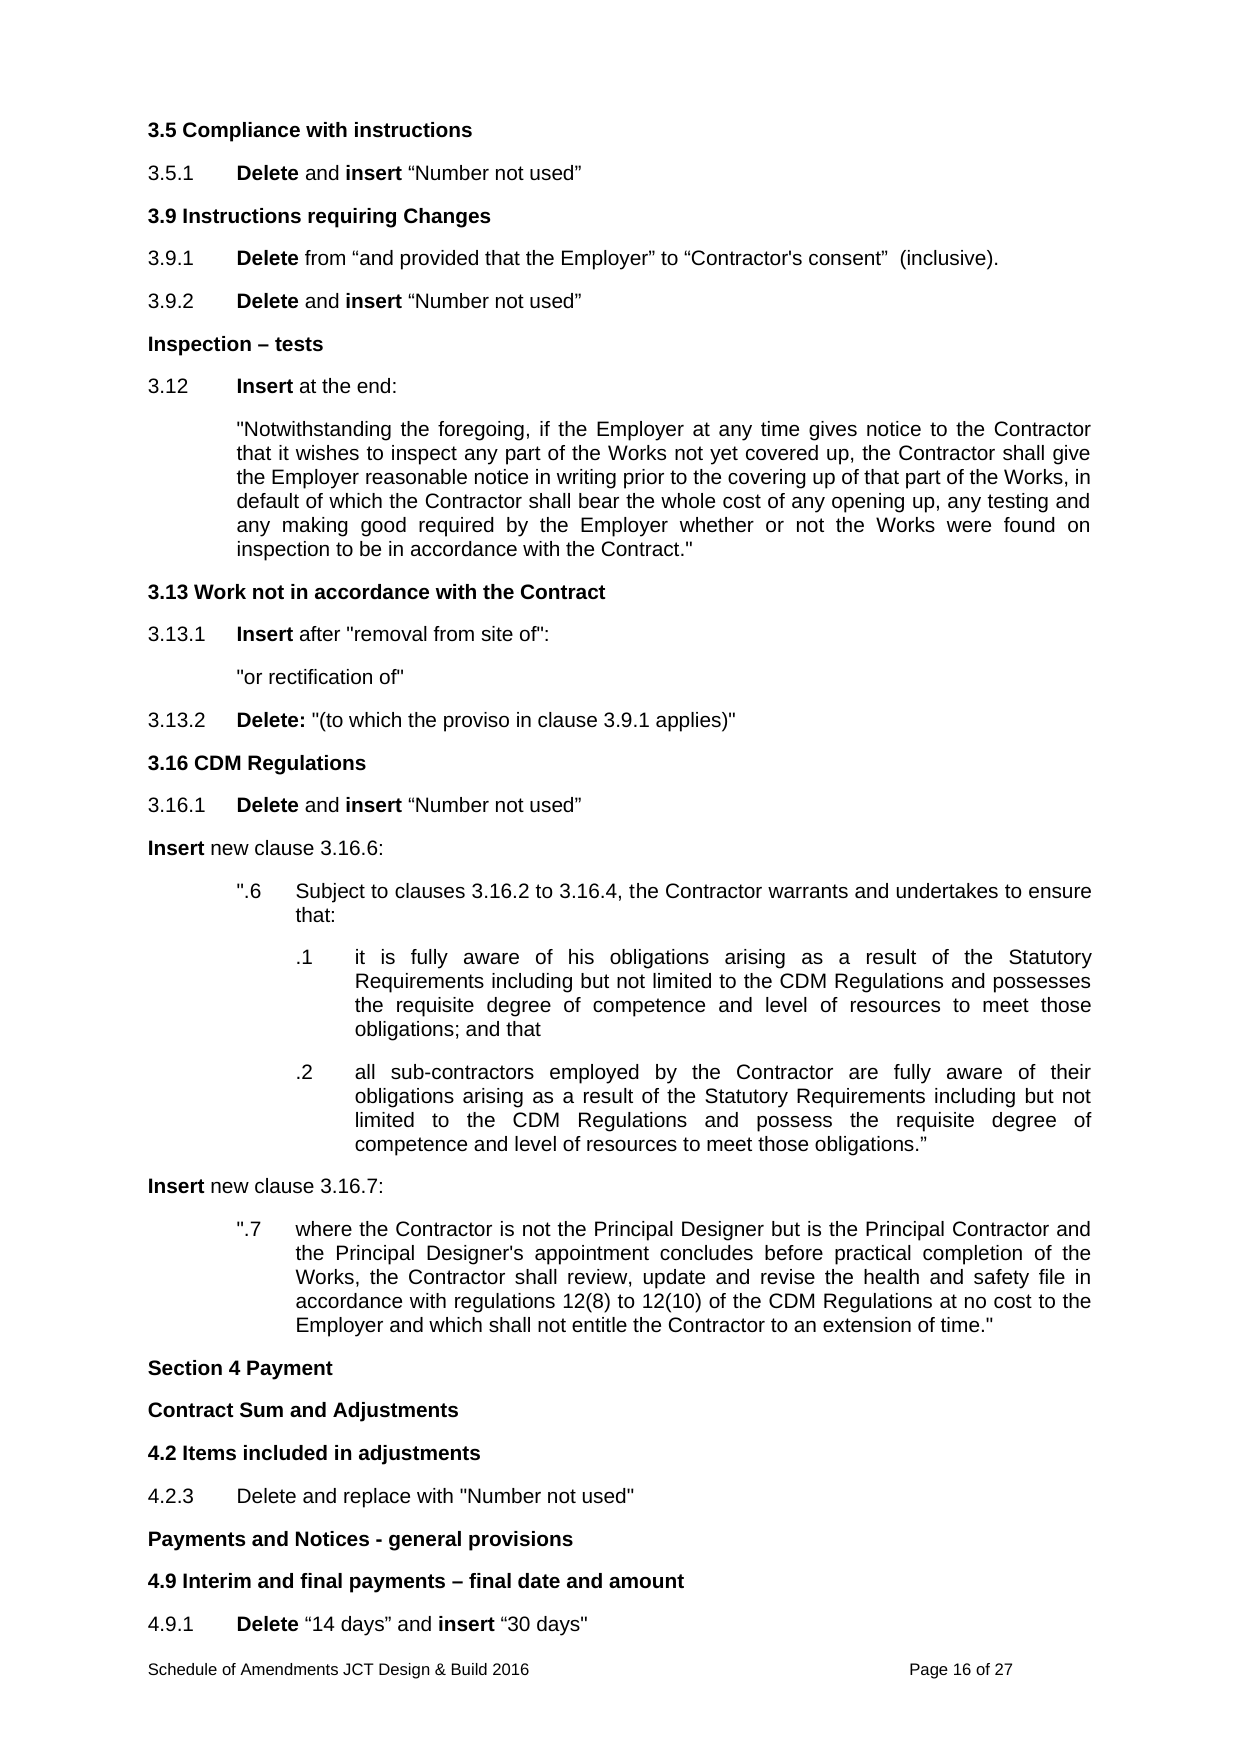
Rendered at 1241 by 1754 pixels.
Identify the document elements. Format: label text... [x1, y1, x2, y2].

text 3.9.2 Delete and insert “Number not used” [148, 289, 1092, 313]
text .2 all sub-contractors employed by the Contractor are fully aware of their obligations arising as a result of the Statutory Requirements including but not limited to the CDM Regulations and possess the requisite degree of competence and level of resources to meet those obligations.” [295, 1060, 1092, 1156]
text 4.9 Interim and final payments – final date and amount [148, 1569, 1092, 1593]
text Insert new clause 3.16.7: [148, 1174, 1092, 1198]
text "Notwithstanding the foregoing, if the Employer at any time gives notice to the Contractor that it wishes to inspect any part of the Works not yet covered up, the Contractor shall give the Employer reasonable notice in writing prior to the covering up of that part of the Works, in default of which the Contractor shall bear the whole cost of any opening up, any testing and any making good required by the Employer whether or not the Works were found on inspection to be in accordance with the Contract." [236, 417, 1092, 561]
text 3.9 Instructions requiring Changes [148, 203, 1092, 227]
text 3.9.1 Delete from “and provided that the Employer” to “Contractor's consent” (inclusive). [148, 246, 1092, 270]
text Inspection – tests [148, 332, 1092, 356]
text 3.13.1 Insert after "removal from site of": [148, 622, 1092, 646]
text 3.13 Work not in accordance with the Contract [148, 579, 1092, 603]
text 3.13.2 Delete: "(to which the proviso in clause 3.9.1 applies)" [148, 708, 1092, 732]
text 4.2.3 Delete and replace with "Number not used" [148, 1484, 1092, 1508]
text "or rectification of" [148, 665, 1092, 689]
text 4.9.1 Delete “14 days” and insert “30 days" [148, 1612, 1092, 1636]
text Contract Sum and Adjustments [148, 1398, 1092, 1422]
text ".7 where the Contractor is not the Principal Designer but is the Principal Contractor and the Principal Designer's appointment concludes before practical completion of the Works, the Contractor shall review, update and revise the health and safety file in accordance with regulations 12(8) to 12(10) of the CDM Regulations at no cost to the Employer and which shall not entitle the Contractor to an extension of time." [236, 1217, 1092, 1337]
text 3.12 Insert at the end: [148, 374, 1092, 398]
text ".6 Subject to clauses 3.16.2 to 3.16.4, the Contractor warrants and undertakes to ensure that: [236, 878, 1092, 926]
text Section 4 Payment [148, 1356, 1092, 1379]
text 3.16.1 Delete and insert “Number not used” [148, 793, 1092, 817]
text 3.5 Compliance with instructions [148, 118, 1092, 142]
text Insert new clause 3.16.6: [148, 836, 1092, 860]
text .1 it is fully aware of his obligations arising as a result of the Statutory Requirements including but not limited to the CDM Regulations and possesses the requisite degree of competence and level of resources to meet those obligations; and that [295, 945, 1092, 1041]
text 4.2 Items included in adjustments [148, 1441, 1092, 1465]
text Payments and Notices - general provisions [148, 1526, 1092, 1550]
text 3.16 CDM Regulations [148, 750, 1092, 774]
text 3.5.1 Delete and insert “Number not used” [148, 161, 1092, 185]
